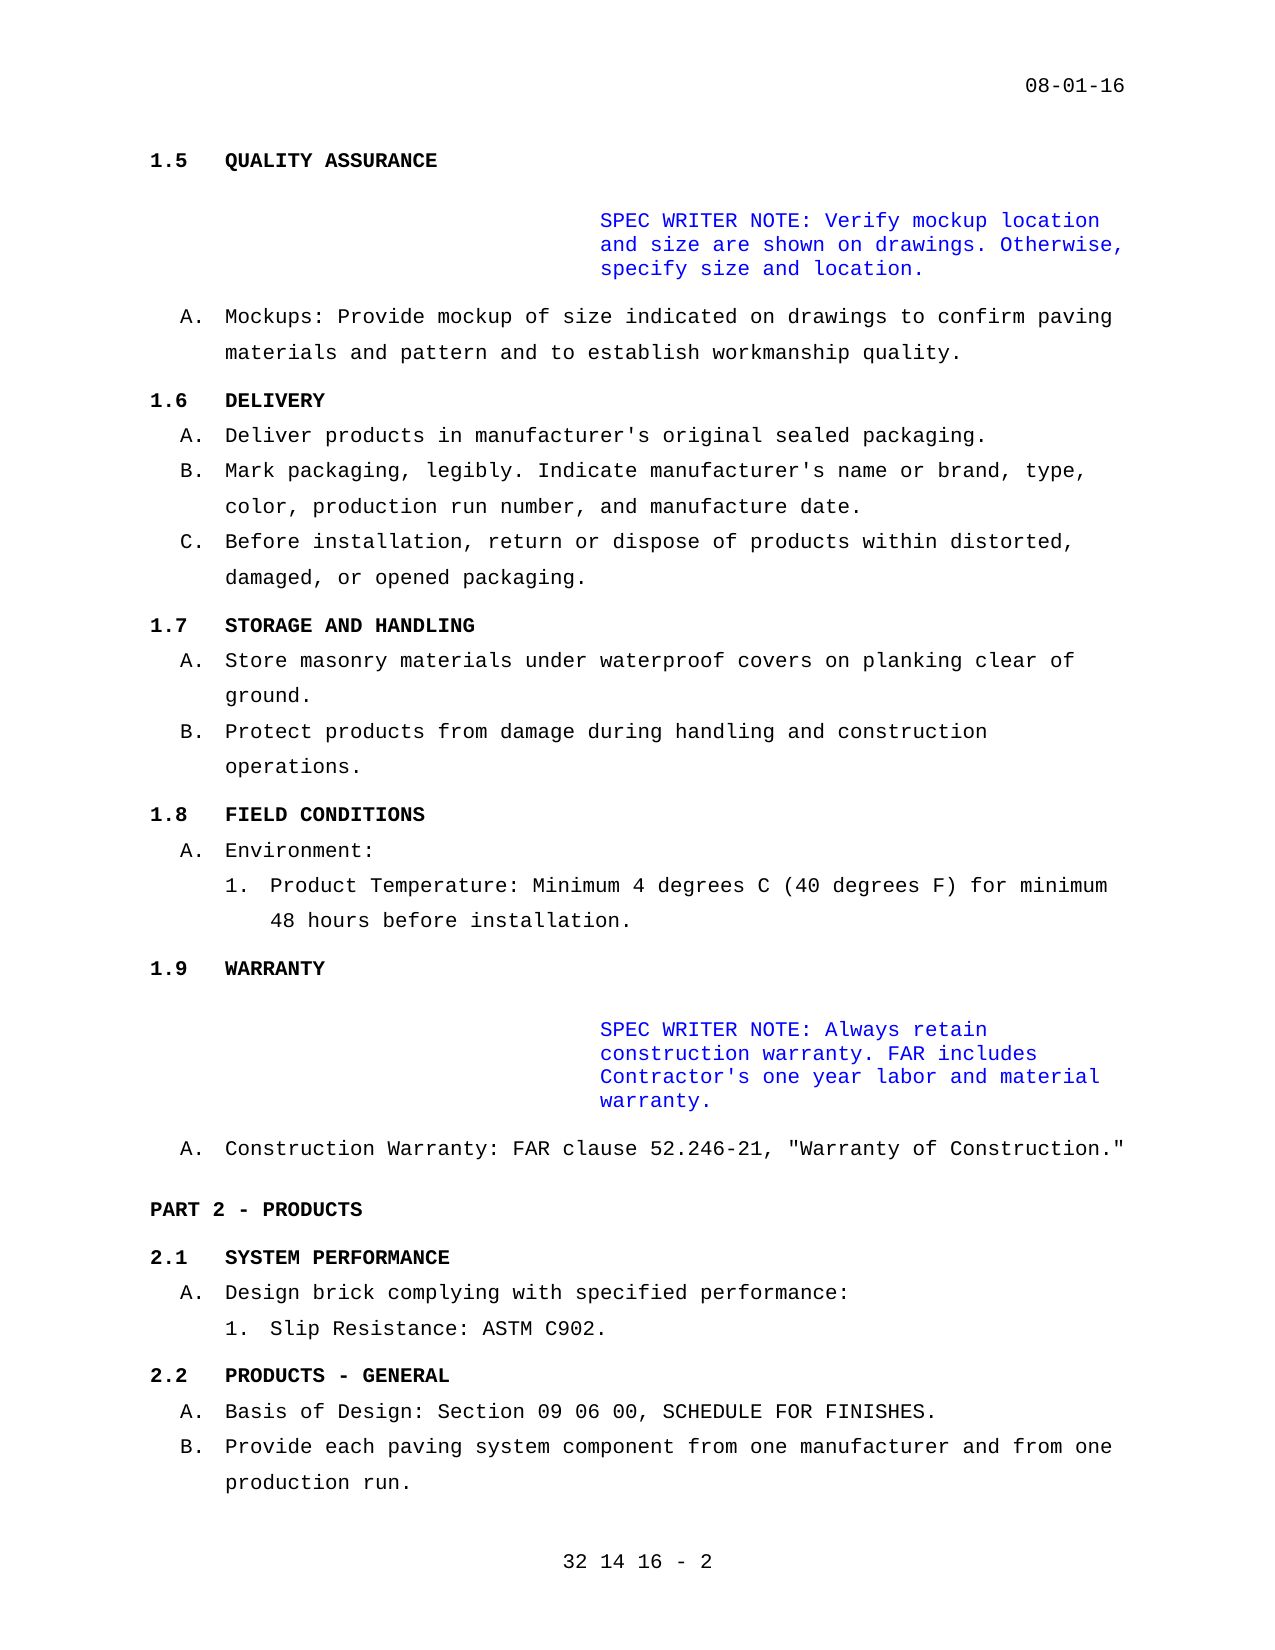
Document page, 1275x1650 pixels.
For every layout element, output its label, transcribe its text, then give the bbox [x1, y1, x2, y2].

text SYSTEM PERFORMANCE [150, 1247, 1125, 1270]
text SPEC WRITER NOTE: Verify mockup location and size are shown on drawings. Otherwise, specify size and location. [600, 210, 1125, 281]
text Basis of Design: Section 09 06 00, SCHEDULE FOR FINISHES. [180, 1401, 1125, 1424]
text Construction Warranty: FAR clause 52.246-21, "Warranty of Construction." [180, 1138, 1125, 1162]
text Mockups: Provide mockup of size indicated on drawings to confirm paving materials and pattern and to establish workmanship quality. [180, 306, 1125, 365]
text SPEC WRITER NOTE: Always retain construction warranty. FAR includes Contractor's one year labor and material warranty. [600, 1019, 1125, 1113]
text FIELD CONDITIONS [150, 804, 1125, 828]
text PRODUCTS - GENERAL [150, 1366, 1125, 1389]
text Product Temperature: Minimum 4 degrees C (40 degrees F) for minimum 48 hours before installation. [225, 875, 1125, 934]
text Mark packaging, legibly. Indicate manufacturer's name or brand, type, color, production run number, and manufacture date. [180, 461, 1125, 519]
text STORAGE AND HANDLING [150, 615, 1125, 638]
text Slip Resistance: ASTM C902. [225, 1318, 1125, 1341]
text DELIVERY [150, 390, 1125, 413]
text Deliver products in manufacturer's original sealed packaging. [180, 425, 1125, 449]
text Store masonry materials under waterproof covers on planking clear of ground. [180, 650, 1125, 709]
text WARRANTY [150, 958, 1125, 982]
text Environment: [180, 840, 1125, 863]
text QUALITY ASSURANCE [150, 150, 1125, 174]
text Protect products from damage during handling and construction operations. [180, 721, 1125, 780]
text Design brick complying with specified performance: [180, 1282, 1125, 1306]
text Before installation, return or dispose of products within distorted, damaged, or opened packaging. [180, 531, 1125, 590]
text Provide each paving system component from one manufacturer and from one production run. [180, 1436, 1125, 1495]
text PRODUCTS [150, 1199, 1125, 1222]
